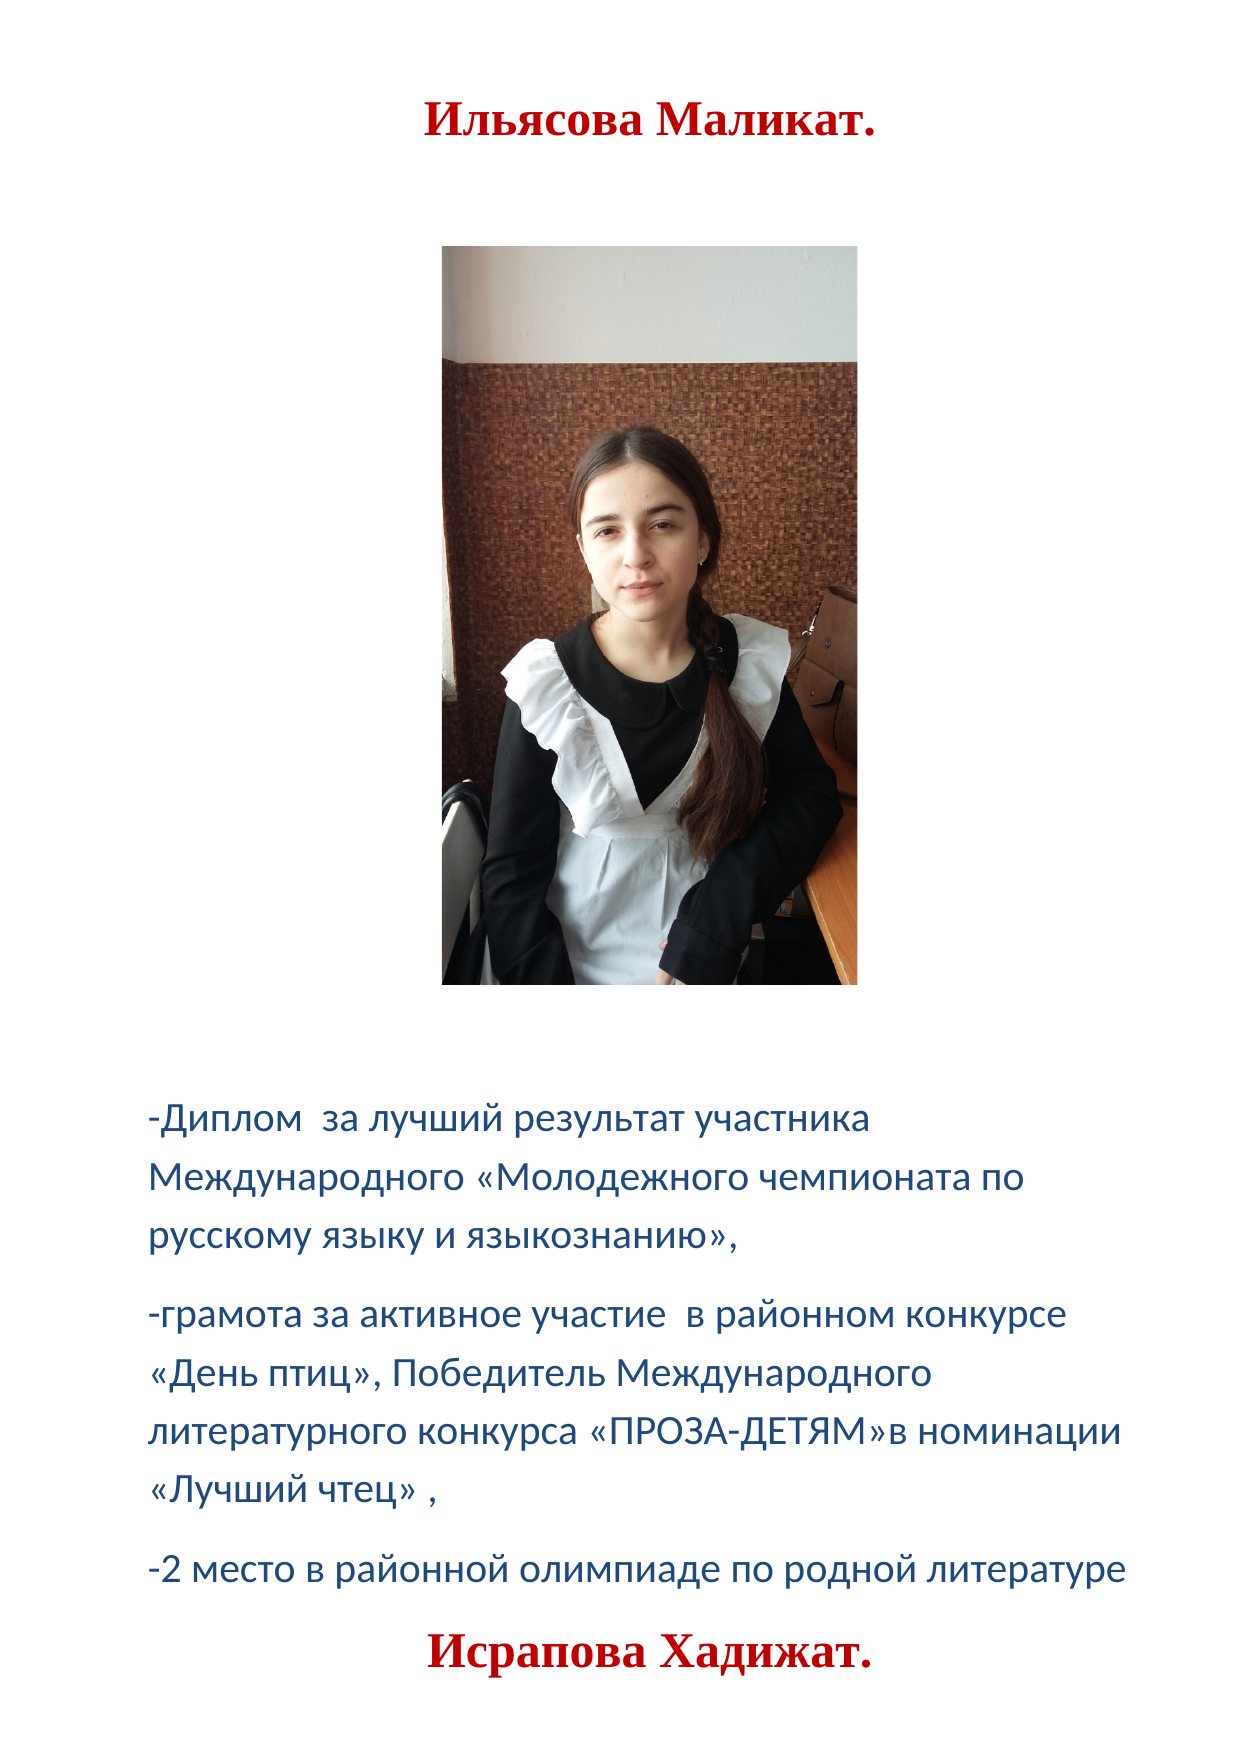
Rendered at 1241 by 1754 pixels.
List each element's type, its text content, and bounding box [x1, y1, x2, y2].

text -грамота за активное участие в районном конкурсе «День птиц», Победитель Международного литературного конкурса «ПРОЗА-ДЕТЯМ»в номинации «Лучший чтец» , [148, 1287, 1152, 1513]
picture [441, 246, 858, 985]
text Исрапова Хадижат. [148, 1621, 1152, 1678]
text Ильясова Маликат. [148, 89, 1152, 146]
text -2 место в районной олимпиаде по родной литературе [148, 1542, 1152, 1593]
text -Диплом за лучший результат участника Международного «Молодежного чемпионата по русскому языку и языкознанию», [148, 1091, 1152, 1259]
